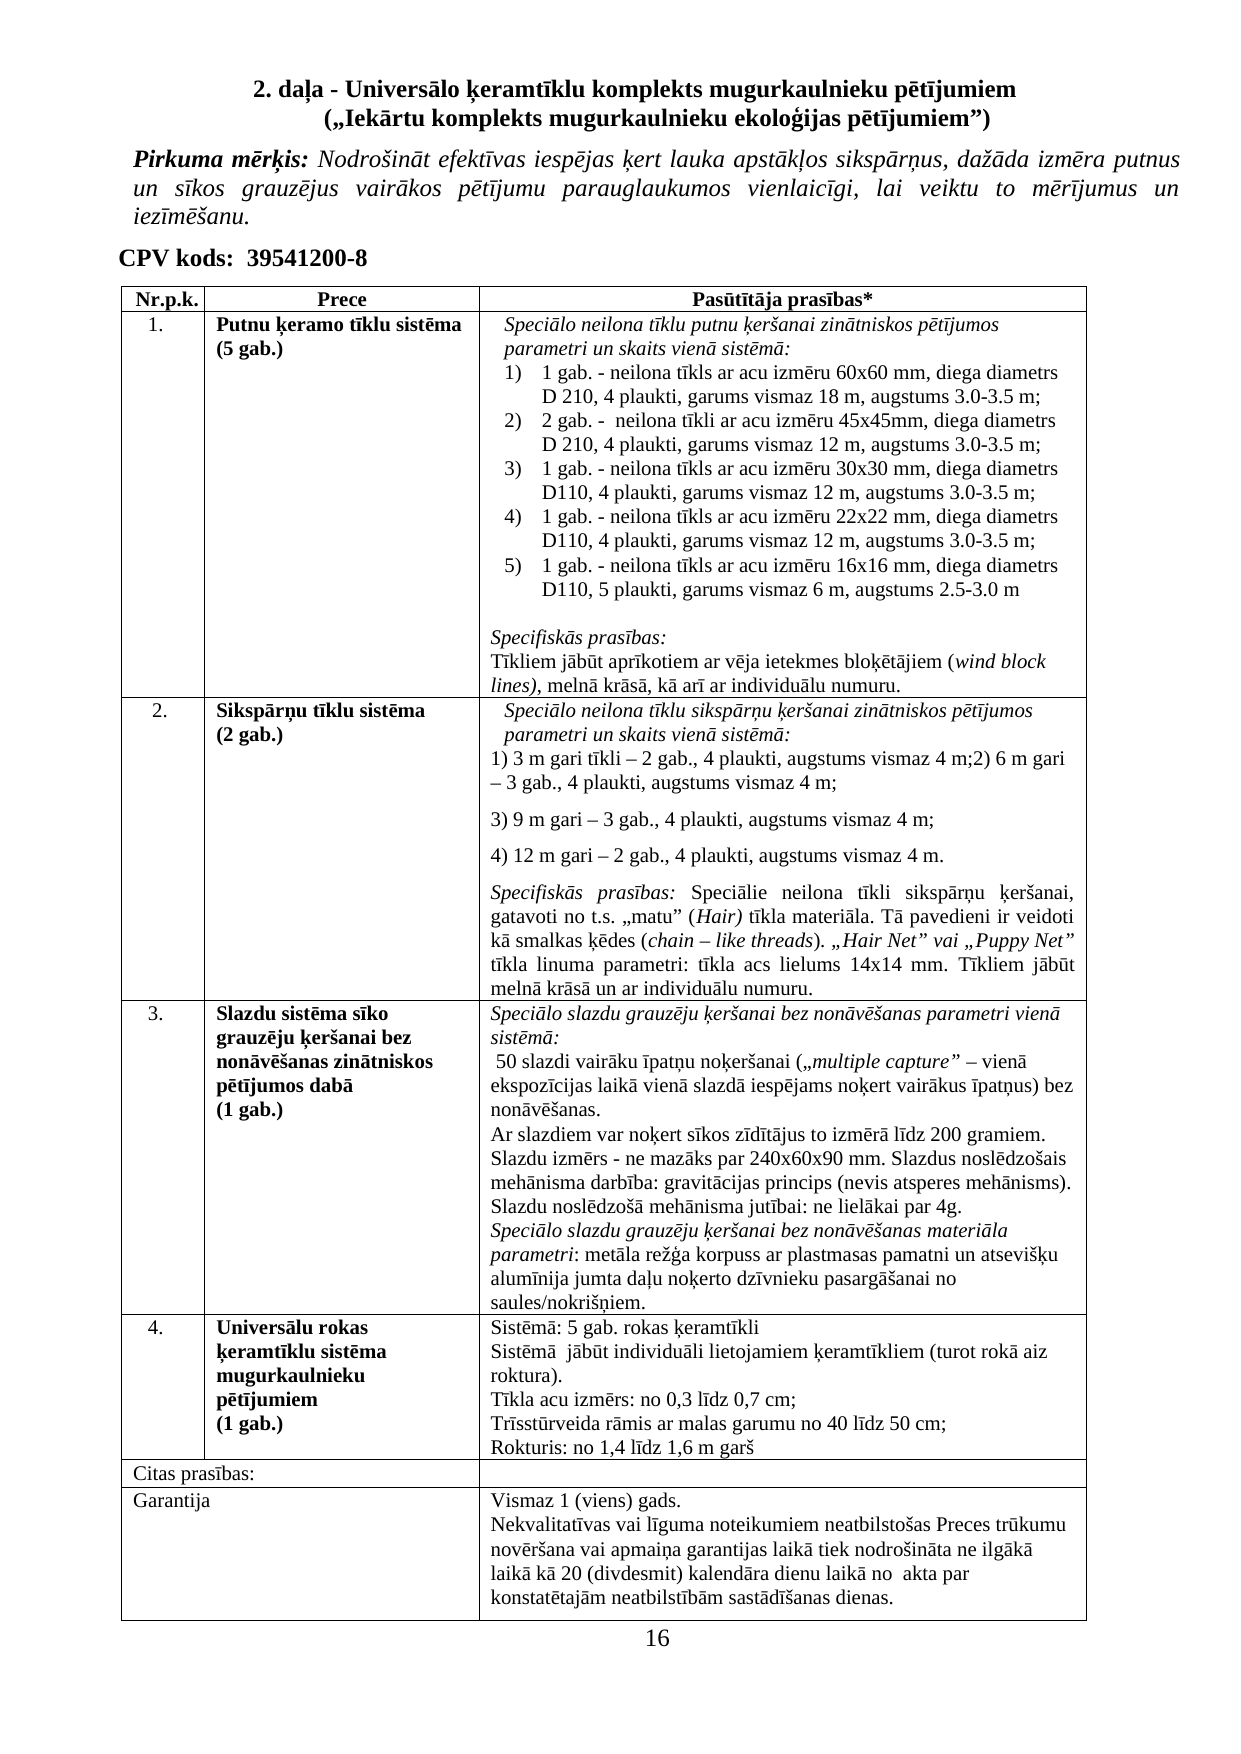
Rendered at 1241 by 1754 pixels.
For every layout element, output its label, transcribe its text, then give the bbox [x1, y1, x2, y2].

table_cell Slazdu sistēma sīko grauzēju ķeršanai bez nonāvēšanas zinātniskos pētījumos dabā (1 gab.) [205, 1001, 479, 1314]
table_cell Sistēmā: 5 gab. rokas ķeramtīkli Sistēmā jābūt individuāli lietojamiem ķeramtīkliem (turot rokā aiz roktura). Tīkla acu izmērs: no 0,3 līdz 0,7 cm; Trīsstūrveida rāmis ar malas garumu no 40 līdz 50 cm; Rokturis: no 1,4 līdz 1,6 m garš [480, 1315, 1086, 1459]
table_cell Sikspārņu tīklu sistēma (2 gab.) [205, 698, 479, 1000]
table_cell Speciālo neilona tīklu sikspārņu ķeršanai zinātniskos pētījumos parametri un skaits vienā sistēmā: 1) 3 m gari tīkli – 2 gab., 4 plaukti, augstums vismaz 4 m;2) 6 m gari – 3 gab., 4 plaukti, augstums vismaz 4 m; 3) 9 m gari – 3 gab., 4 plaukti, augstums vismaz 4 m; 4) 12 m gari – 2 gab., 4 plaukti, augstums vismaz 4 m. Specifiskās prasības: Speciālie neilona tīkli sikspārņu ķeršanai, gatavoti no t.s. „matu” (Hair) tīkla materiāla. Tā pavedieni ir veidoti kā smalkas ķēdes (chain – like threads). „Hair Net” vai „Puppy Net” tīkla linuma parametri: tīkla acs lielums 14x14 mm. Tīkliem jābūt melnā krāsā un ar individuālu numuru. [480, 698, 1086, 1000]
table_cell [122, 312, 204, 697]
table_cell [480, 1460, 1086, 1487]
text 2. daļa - Universālo ķeramtīklu komplekts mugurkaulnieku pētījumiem [88, 74, 1181, 103]
table_cell [122, 1315, 204, 1459]
text CPV kods: 39541200-8 [118, 243, 1181, 271]
table_cell Speciālo neilona tīklu putnu ķeršanai zinātniskos pētījumos parametri un skaits vienā sistēmā: 1 gab. - neilona tīkls ar acu izmēru 60x60 mm, diega diametrs D 210, 4 plaukti, garums vismaz 18 m, augstums 3.0-3.5 m; 2 gab. - neilona tīkli ar acu izmēru 45x45mm, diega diametrs D 210, 4 plaukti, garums vismaz 12 m, augstums 3.0-3.5 m; 1 gab. - neilona tīkls ar acu izmēru 30x30 mm, diega diametrs D110, 4 plaukti, garums vismaz 12 m, augstums 3.0-3.5 m; 1 gab. - neilona tīkls ar acu izmēru 22x22 mm, diega diametrs D110, 4 plaukti, garums vismaz 12 m, augstums 3.0-3.5 m; 1 gab. - neilona tīkls ar acu izmēru 16x16 mm, diega diametrs D110, 5 plaukti, garums vismaz 6 m, augstums 2.5-3.0 m Specifiskās prasības: Tīkliem jābūt aprīkotiem ar vēja ietekmes bloķētājiem (wind block lines), melnā krāsā, kā arī ar individuālu numuru. [480, 312, 1086, 697]
table_cell Garantija [122, 1488, 479, 1619]
table_cell Putnu ķeramo tīklu sistēma (5 gab.) [205, 312, 479, 697]
table_cell [122, 698, 204, 1000]
text („Iekārtu komplekts mugurkaulnieku ekoloģijas pētījumiem”) [133, 103, 1181, 131]
table_cell Vismaz 1 (viens) gads. Nekvalitatīvas vai noteikumiem neatbilstošas Preces trūkumu novēršana vai apmaiņa garantijas laikā tiek nodrošināta ne ilgākā laikā kā 20 (divdesmit) kalendāra dienu laikā no akta par konstatētajām neatbilstībām sastādīšanas dienas. [480, 1488, 1086, 1619]
table_cell [122, 1001, 204, 1314]
table_cell Universālu rokas ķeramtīklu sistēma mugurkaulnieku pētījumiem (1 gab.) [205, 1315, 479, 1459]
text Pirkuma mērķis: Nodrošināt efektīvas iespējas ķert lauka apstākļos sikspārņus, dažāda izmēra putnus un sīkos grauzējus vairākos pētījumu parauglaukumos vienlaicīgi, lai veiktu to mērījumus un iezīmēšanu. [133, 144, 1181, 230]
table_header Pasūtītāja prasības* [480, 287, 1086, 311]
table_header Nr.p.k. [122, 287, 204, 311]
table_header Prece [205, 287, 479, 311]
table_cell Speciālo slazdu grauzēju ķeršanai bez nonāvēšanas parametri vienā sistēmā: 50 slazdi vairāku īpatņu noķeršanai („multiple capture” – vienā ekspozīcijas laikā vienā slazdā iespējams noķert vairākus īpatņus) bez nonāvēšanas. Ar slazdiem var noķert sīkos zīdītājus to izmērā līdz 200 gramiem. Slazdu izmērs - ne mazāks par 240x60x90 mm. Slazdus noslēdzošais mehānisma darbība: gravitācijas princips (nevis atsperes mehānisms). Slazdu noslēdzošā mehānisma jutībai: ne lielākai par 4g. Speciālo slazdu grauzēju ķeršanai bez nonāvēšanas materiāla parametri: metāla režģa korpuss ar plastmasas pamatni un atsevišķu alumīnija jumta daļu noķerto dzīvnieku pasargāšanai no saules/nokrišņiem. [480, 1001, 1086, 1314]
table_cell Citas prasības: [122, 1460, 479, 1487]
